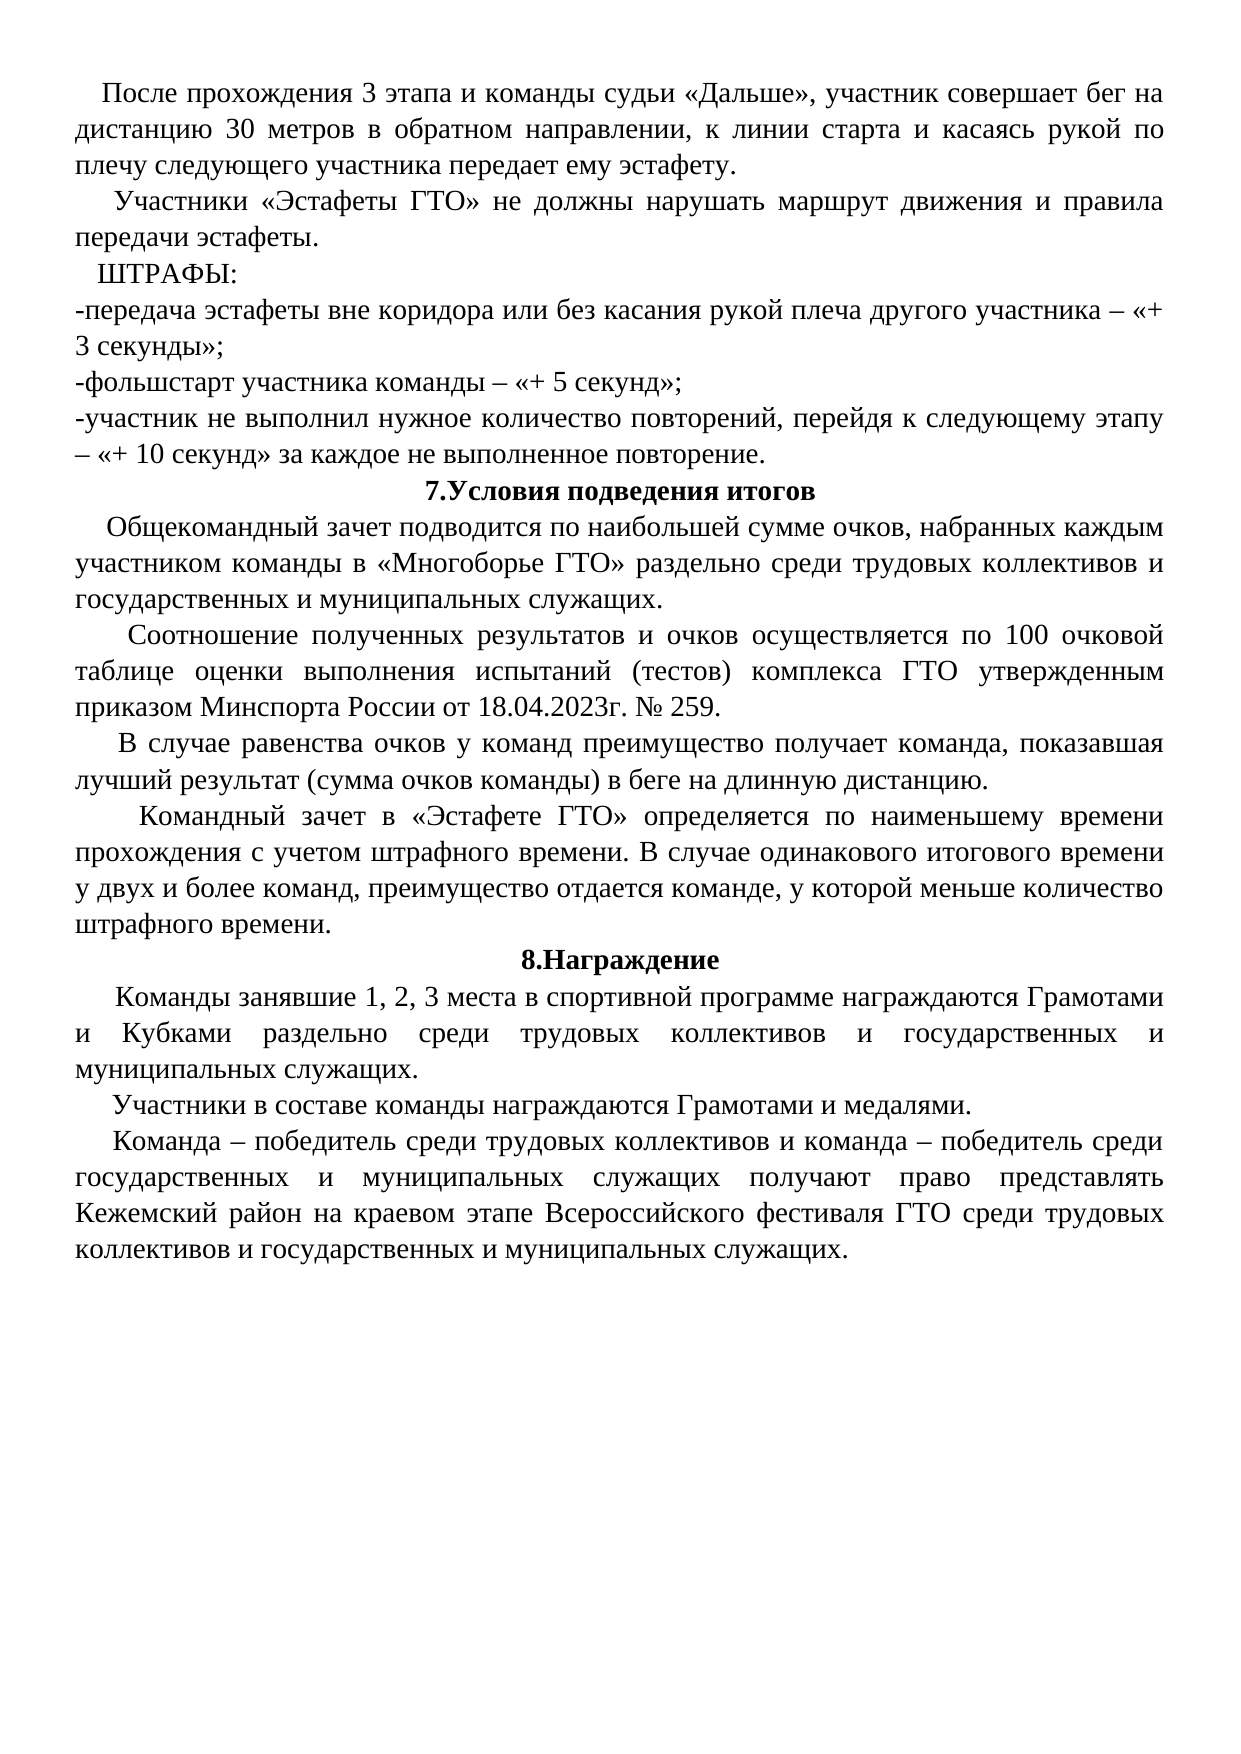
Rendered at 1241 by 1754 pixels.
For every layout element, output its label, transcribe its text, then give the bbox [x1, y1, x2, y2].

text ШТРАФЫ: [75, 256, 1165, 289]
text Команда – победитель среди трудовых коллективов и команда – победитель среди государственных и муниципальных служащих получают право представлять Кежемский район на краевом этапе Всероссийского фестиваля ГТО среди трудовых коллективов и государственных и муниципальных служащих. [75, 1123, 1165, 1265]
text Соотношение полученных результатов и очков осуществляется по 100 очковой таблице оценки выполнения испытаний (тестов) комплекса ГТО утвержденным приказом Минспорта России от 18.04.2023г. № 259. [75, 617, 1165, 723]
text Участники «Эстафеты ГТО» не должны нарушать маршрут движения и правила передачи эстафеты. [75, 183, 1165, 253]
text Участники в составе команды награждаются Грамотами и медалями. [75, 1087, 1165, 1121]
text 7.Условия подведения итогов [75, 473, 1165, 506]
text Команды занявшие 1, 2, 3 места в спортивной программе награждаются Грамотами и Кубками раздельно среди трудовых коллективов и государственных и муниципальных служащих. [75, 979, 1165, 1084]
text В случае равенства очков у команд преимущество получает команда, показавшая лучший результат (сумма очков команды) в беге на длинную дистанцию. [75, 726, 1165, 795]
text -фольшстарт участника команды – «+ 5 секунд»; [75, 364, 1165, 398]
text -участник не выполнил нужное количество повторений, перейдя к следующему этапу – «+ 10 секунд» за каждое не выполненное повторение. [75, 400, 1165, 470]
text 8.Награждение [75, 942, 1165, 976]
text Командный зачет в «Эстафете ГТО» определяется по наименьшему времени прохождения с учетом штрафного времени. В случае одинакового итогового времени у двух и более команд, преимущество отдается команде, у которой меньше количество штрафного времени. [75, 798, 1165, 940]
text -передача эстафеты вне коридора или без касания рукой плеча другого участника – «+ 3 секунды»; [75, 292, 1165, 362]
text Общекомандный зачет подводится по наибольшей сумме очков, набранных каждым участником команды в «Многоборье ГТО» раздельно среди трудовых коллективов и государственных и муниципальных служащих. [75, 509, 1165, 614]
text После прохождения 3 этапа и команды судьи «Дальше», участник совершает бег на дистанцию 30 метров в обратном направлении, к линии старта и касаясь рукой по плечу следующего участника передает ему эстафету. [75, 75, 1165, 181]
